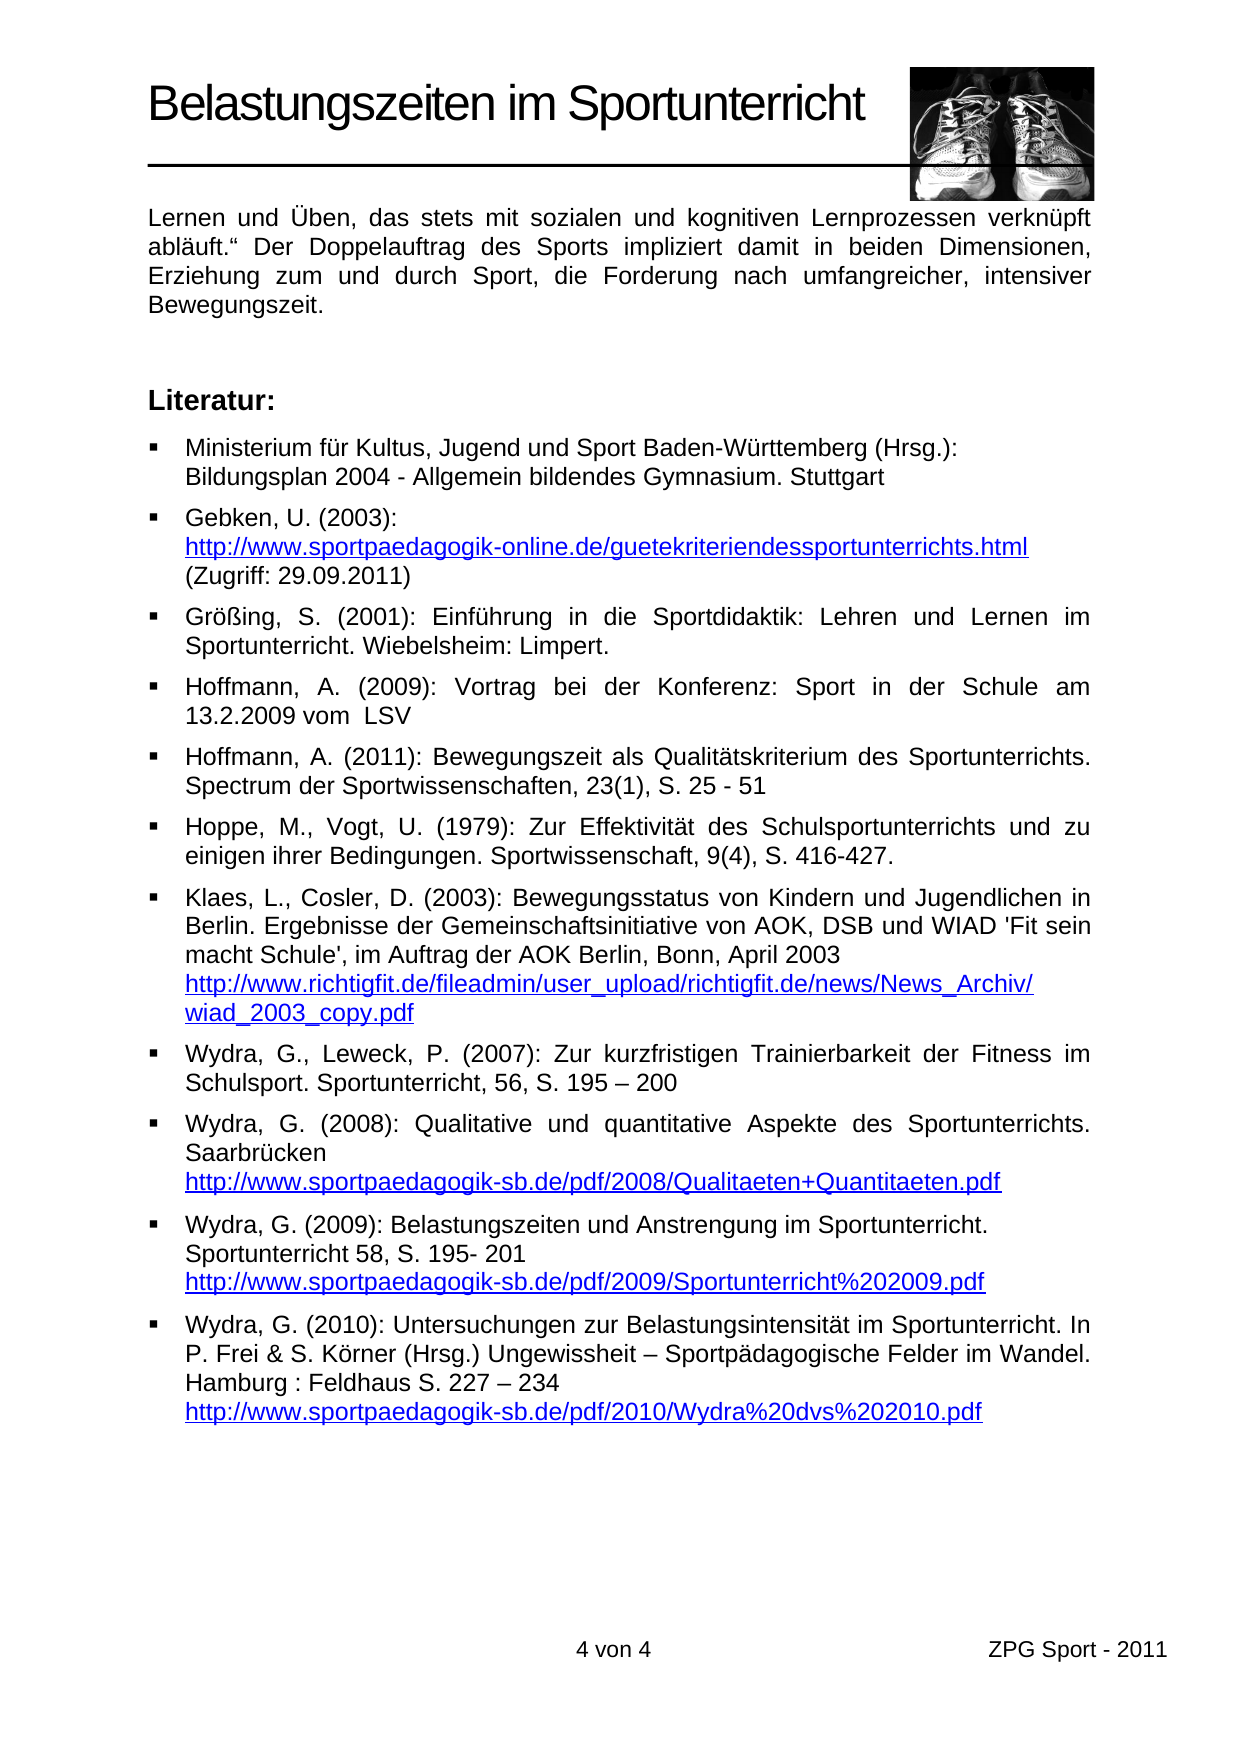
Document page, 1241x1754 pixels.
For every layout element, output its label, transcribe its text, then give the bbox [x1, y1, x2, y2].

list Wydra, G. (2010): Untersuchungen zur Belastungsintensität im Sportunterricht. In P. Frei & S. Körner (Hrsg.) Ungewissheit – Sportpädagogische Felder im Wandel. Hamburg : Feldhaus S. 227 – 234 [148, 1310, 1093, 1397]
picture [909, 67, 1095, 201]
list Größing, S. (2001): Einführung in die Sportdidaktik: Lehren und Lernen im Sportunterricht. Wiebelsheim: Limpert. [148, 602, 1093, 660]
list Hoppe, M., Vogt, U. (1979): Zur Effektivität des Schulsportunterrichts und zu einigen ihrer Bedingungen. Sportwissenschaft, 9(4), S. 416-427. [148, 812, 1093, 870]
list Wydra, G., Leweck, P. (2007): Zur kurzfristigen Trainierbarkeit der Fitness im Schulsport. Sportunterricht, 56, S. 195 – 200 [148, 1039, 1093, 1096]
list Gebken, U. (2003): http://www.sportpaedagogik-online.de/guetekriteriendessportunterrichts.html (Zugriff: 29.09.2011) [148, 503, 1093, 589]
text http://www.sportpaedagogik-sb.de/pdf/2008/Qualitaeten+Quantitaeten.pdf [148, 1167, 1093, 1195]
text Sportunterricht 58, S. 195- 201 [185, 1238, 1093, 1267]
list Klaes, L., Cosler, D. (2003): Bewegungsstatus von Kindern und Jugendlichen in Berlin. Ergebnisse der Gemeinschaftsinitiative von AOK, DSB und WIAD 'Fit sein macht Schule', im Auftrag der AOK Berlin, Bonn, April 2003 [148, 882, 1093, 969]
list Hoffmann, A. (2011): Bewegungszeit als Qualitätskriterium des Sportunterrichts. Spectrum der Sportwissenschaften, 23(1), S. 25 - 51 [148, 742, 1093, 800]
list Wydra, G. (2009): Belastungszeiten und Anstrengung im Sportunterricht. [148, 1210, 1093, 1238]
list Wydra, G. (2008): Qualitative und quantitative Aspekte des Sportunterrichts. Saarbrücken [148, 1109, 1093, 1167]
text http://www.sportpaedagogik-sb.de/pdf/2009/Sportunterricht%202009.pdf [148, 1267, 1093, 1296]
subtitle Literatur: [148, 383, 1093, 416]
list Hoffmann, A. (2009): Vortrag bei der Konferenz: Sport in der Schule am 13.2.2009 vom LSV [148, 672, 1093, 730]
list Ministerium für Kultus, Jugend und Sport Baden-Württemberg (Hrsg.): Bildungsplan 2004 - Allgemein bildendes Gymnasium. Stuttgart [148, 433, 1093, 491]
text http://www.sportpaedagogik-sb.de/pdf/2010/Wydra%20dvs%202010.pdf [148, 1397, 1093, 1426]
text http://www.richtigfit.de/fileadmin/user_upload/richtigfit.de/news/News_Archiv/wiad_2003_copy.pdf [185, 969, 1093, 1026]
